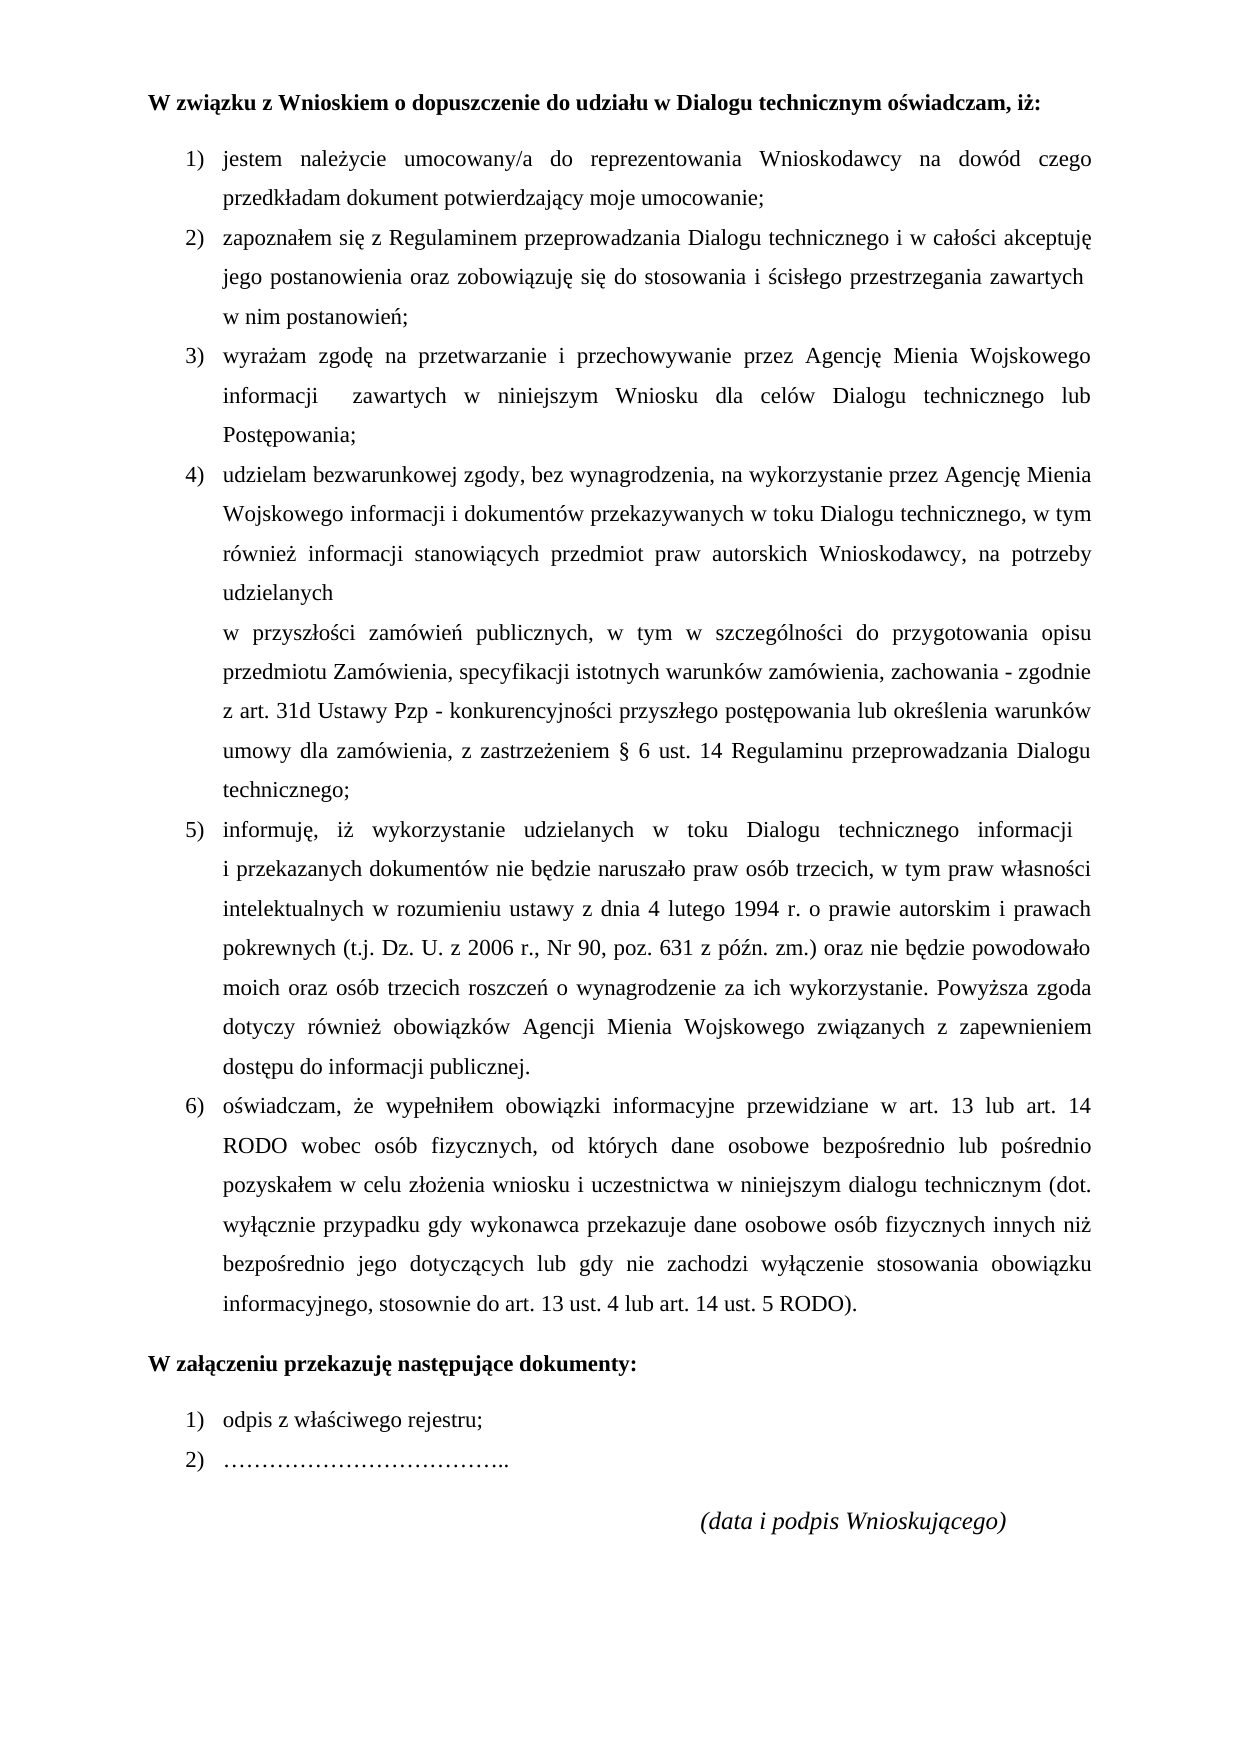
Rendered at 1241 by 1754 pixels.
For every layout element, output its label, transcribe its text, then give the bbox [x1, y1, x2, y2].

text W załączeniu przekazuję następujące dokumenty: [148, 1350, 1093, 1376]
list zapoznałem się z Regulaminem przeprowadzania Dialogu technicznego i w całości akceptuję jego postanowienia oraz zobowiązuję się do stosowania i ścisłego przestrzegania zawartych w nim postanowień; [185, 224, 1093, 329]
list ……………………………….. [185, 1446, 1093, 1472]
list oświadczam, że wypełniłem obowiązki informacyjne przewidziane w art. 13 lub art. 14 RODO wobec osób fizycznych, od których dane osobowe bezpośrednio lub pośrednio pozyskałem w celu złożenia wniosku i uczestnictwa w niniejszym dialogu technicznym (dot. wyłącznie przypadku gdy wykonawca przekazuje dane osobowe osób fizycznych innych niż bezpośrednio jego dotyczących lub gdy nie zachodzi wyłączenie stosowania obowiązku informacyjnego, stosownie do art. 13 ust. 4 lub art. 14 ust. 5 RODO). [185, 1092, 1093, 1316]
list informuję, iż wykorzystanie udzielanych w toku Dialogu technicznego informacji i przekazanych dokumentów nie będzie naruszało praw osób trzecich, w tym praw własności intelektualnych w rozumieniu ustawy z dnia 4 lutego 1994 r. o prawie autorskim i prawach pokrewnych (t.j. Dz. U. z 2006 r., Nr 90, poz. 631 z późn. zm.) oraz nie będzie powodowało moich oraz osób trzecich roszczeń o wynagrodzenie za ich wykorzystanie. Powyższa zgoda dotyczy również obowiązków Agencji Mienia Wojskowego związanych z zapewnieniem dostępu do informacji publicznej. [185, 816, 1093, 1079]
list wyrażam zgodę na przetwarzanie i przechowywanie przez Agencję Mienia Wojskowego informacji zawartych w niniejszym Wniosku dla celów Dialogu technicznego lub Postępowania; [185, 342, 1093, 447]
text (data i podpis Wnioskującego) [694, 1506, 1081, 1535]
list jestem należycie umocowany/a do reprezentowania Wnioskodawcy na dowód czego przedkładam dokument potwierdzający moje umocowanie; [185, 145, 1093, 211]
list udzielam bezwarunkowej zgody, bez wynagrodzenia, na wykorzystanie przez Agencję Mienia Wojskowego informacji i dokumentów przekazywanych w toku Dialogu technicznego, w tym również informacji stanowiących przedmiot praw autorskich Wnioskodawcy, na potrzeby udzielanych w przyszłości zamówień publicznych, w tym w szczególności do przygotowania opisu przedmiotu Zamówienia, specyfikacji istotnych warunków zamówienia, zachowania - zgodnie z art. 31d Ustawy Pzp - konkurencyjności przyszłego postępowania lub określenia warunków umowy dla zamówienia, z zastrzeżeniem § 6 ust. 14 Regulaminu przeprowadzania Dialogu technicznego; [185, 461, 1093, 803]
text W związku z Wnioskiem o dopuszczenie do udziału w Dialogu technicznym oświadczam, iż: [148, 89, 1093, 115]
list odpis z właściwego rejestru; [185, 1406, 1093, 1432]
